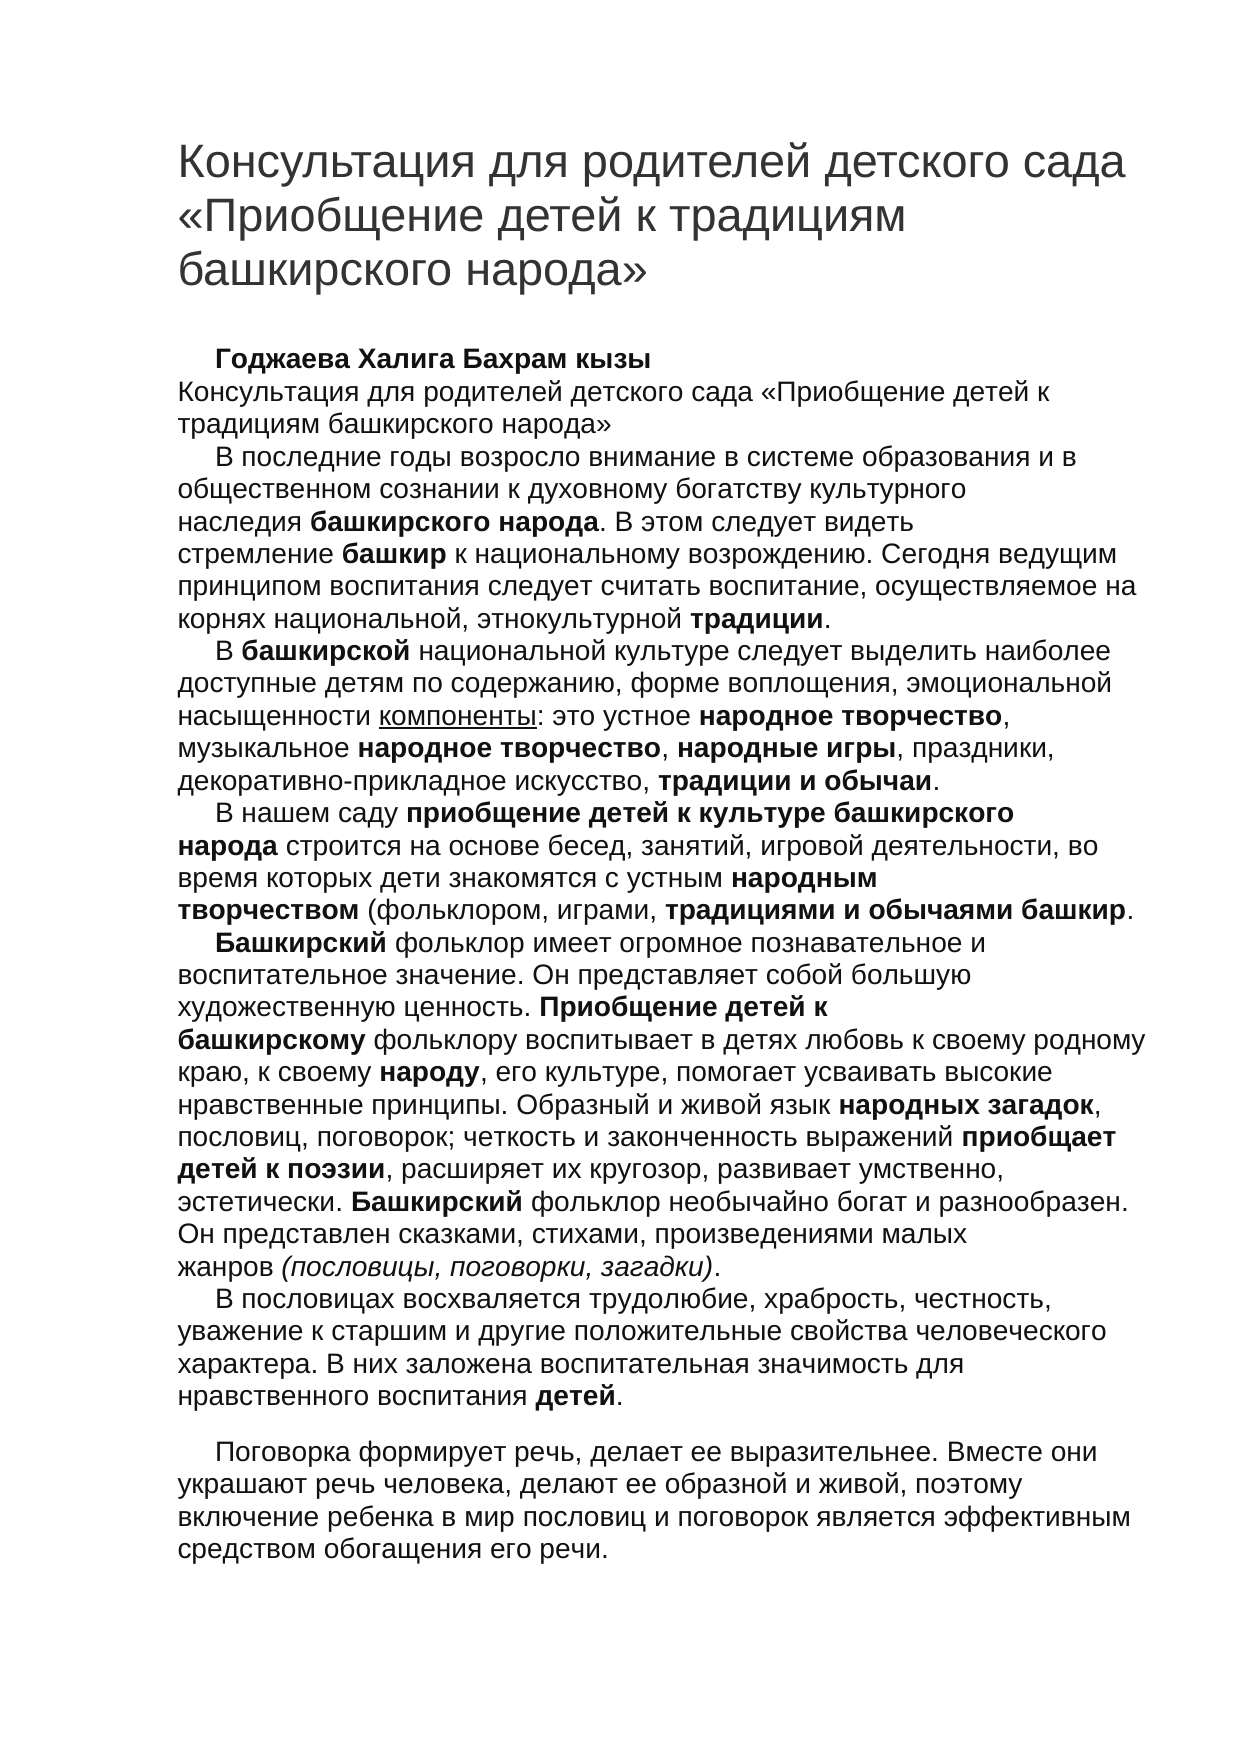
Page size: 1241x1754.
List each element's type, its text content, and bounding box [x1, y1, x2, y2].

text Годжаева Халига Бахрам кызы Консультация для родителей детского сада «Приобщение детей к традициям башкирского народа» [177, 342, 1152, 440]
text Башкирский фольклор имеет огромное познавательное и воспитательное значение. Он представляет собой большую художественную ценность. Приобщение детей к башкирскому фольклору воспитывает в детях любовь к своему родному краю, к своему народу, его культуре, помогает усваивать высокие нравственные принципы. Образный и живой язык народных загадок, пословиц, поговорок; четкость и законченность выражений приобщает детей к поэзии, расширяет их кругозор, развивает умственно, эстетически. Башкирский фольклор необычайно богат и разнообразен. Он представлен сказками, стихами, произведениями малых жанров (пословицы, поговорки, загадки). [177, 926, 1152, 1282]
text Поговорка формирует речь, делает ее выразительнее. Вместе они украшают речь человека, делают ее образной и живой, поэтому включение ребенка в мир пословиц и поговорок является эффективным средством обогащения его речи. [177, 1435, 1152, 1564]
text В пословицах восхваляется трудолюбие, храбрость, честность, уважение к старшим и другие положительные свойства человеческого характера. В них заложена воспитательная значимость для нравственного воспитания детей. [177, 1282, 1152, 1412]
text Консультация для родителей детского сада «Приобщение детей к традициям башкирского народа» [177, 134, 1152, 296]
text В нашем саду приобщение детей к культуре башкирского народа строится на основе бесед, занятий, игровой деятельности, во время которых дети знакомятся с устным народным творчеством (фольклором, играми, традициями и обычаями башкир. [177, 796, 1152, 926]
text В последние годы возросло внимание в системе образования и в общественном сознании к духовному богатству культурного наследия башкирского народа. В этом следует видеть стремление башкир к национальному возрождению. Сегодня ведущим принципом воспитания следует считать воспитание, осуществляемое на корнях национальной, этнокультурной традиции. [177, 440, 1152, 634]
text В башкирской национальной культуре следует выделить наиболее доступные детям по содержанию, форме воплощения, эмоциональной насыщенности компоненты: это устное народное творчество, музыкальное народное творчество, народные игры, праздники, декоративно-прикладное искусство, традиции и обычаи. [177, 634, 1152, 796]
